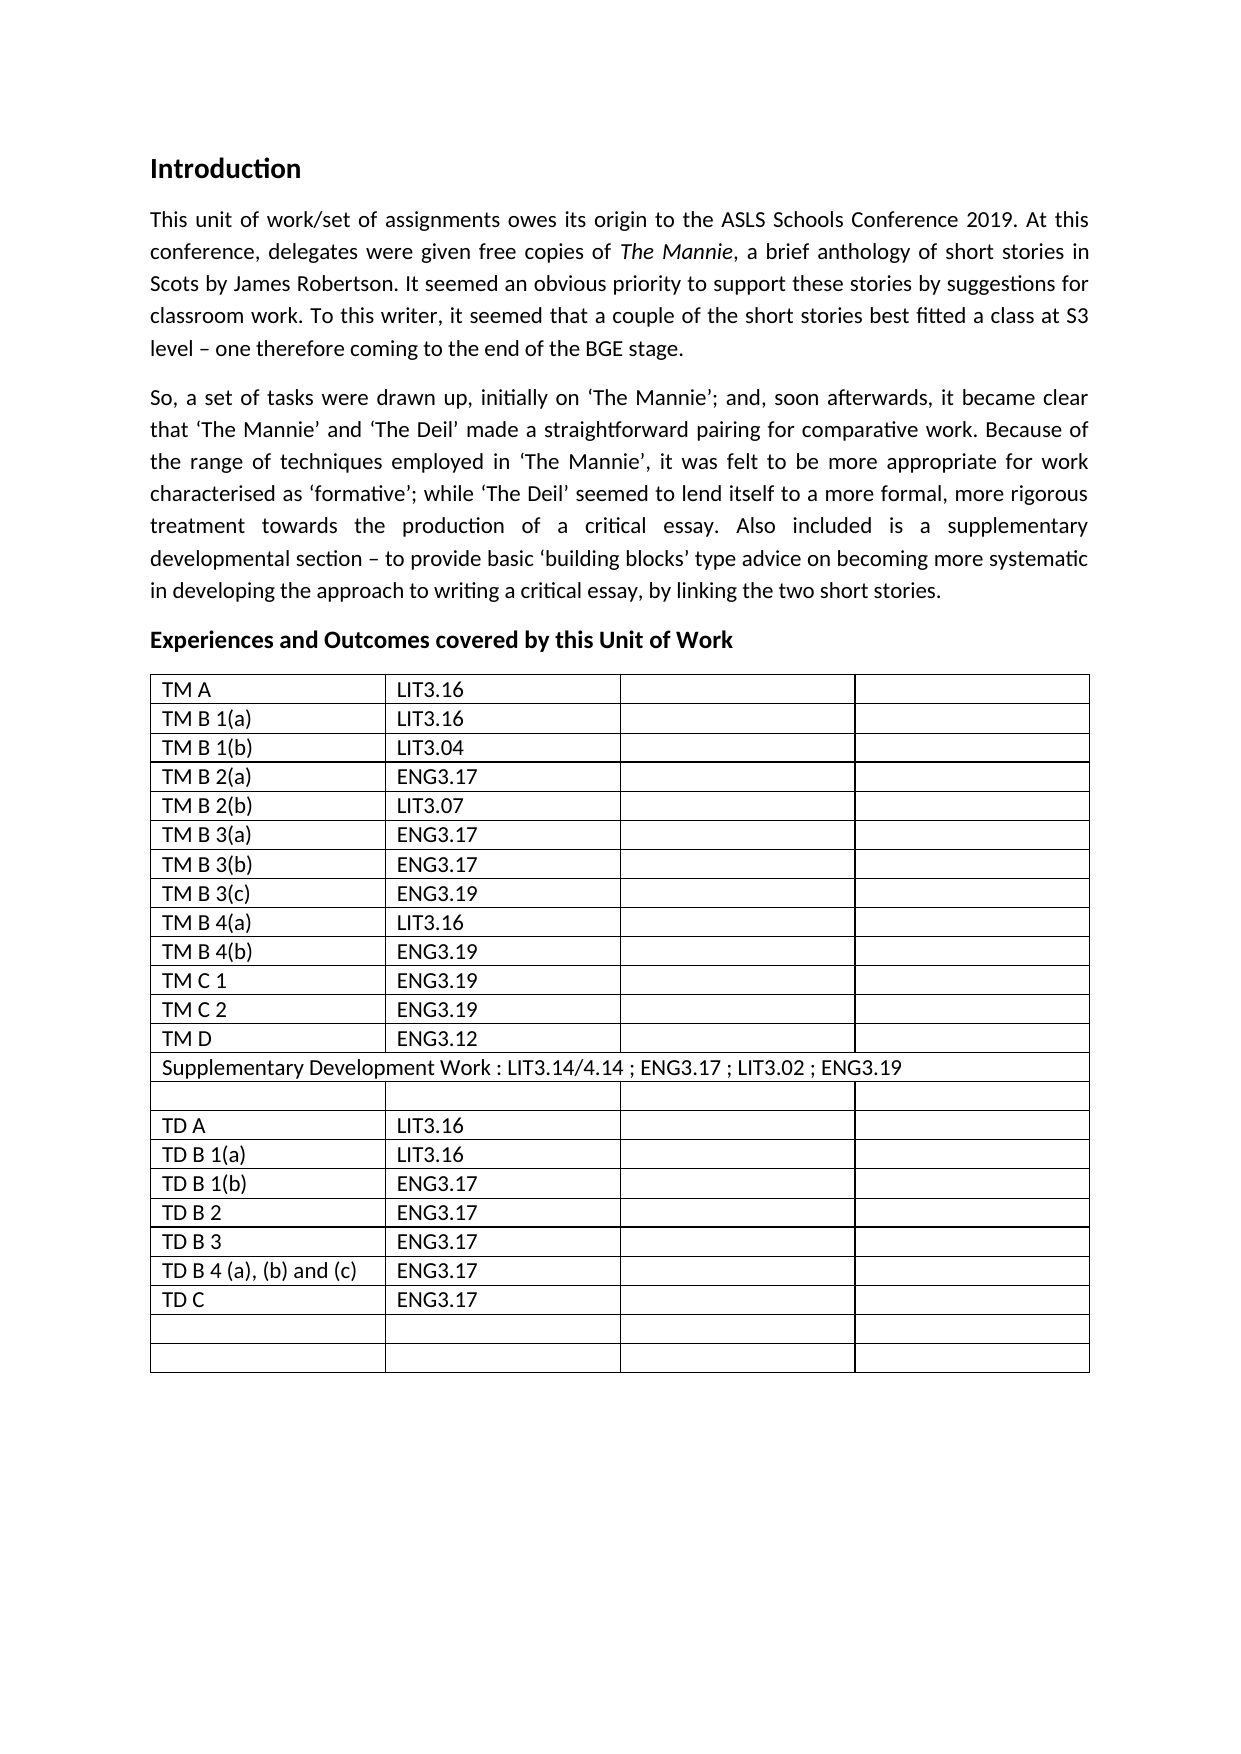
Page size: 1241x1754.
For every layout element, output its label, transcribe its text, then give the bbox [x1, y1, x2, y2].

table_cell [856, 850, 1089, 878]
table_cell ENG3.19 [386, 966, 620, 994]
table_cell [621, 821, 854, 849]
table_cell [856, 1024, 1089, 1052]
table_cell [856, 763, 1089, 791]
table_cell [856, 821, 1089, 849]
table_cell [621, 763, 854, 791]
table_cell [621, 1344, 854, 1372]
table_cell [151, 1344, 385, 1372]
table_cell TD B 1(a) [151, 1140, 385, 1168]
table_header LIT3.16 [386, 675, 620, 703]
table_cell [856, 1344, 1089, 1372]
table_cell [856, 1228, 1089, 1256]
table_cell LIT3.16 [386, 704, 620, 732]
table_cell [856, 1082, 1089, 1110]
table_cell [621, 792, 854, 819]
table_cell ENG3.17 [386, 1169, 620, 1197]
table_cell ENG3.19 [386, 879, 620, 907]
table_cell ENG3.17 [386, 821, 620, 849]
table_cell TD B 2 [151, 1199, 385, 1226]
table_cell [621, 908, 854, 936]
table_cell [621, 1140, 854, 1168]
table_cell TM B 3(c) [151, 879, 385, 907]
table_cell LIT3.16 [386, 908, 620, 936]
table_cell [621, 1111, 854, 1139]
table_cell [856, 1169, 1089, 1197]
table_cell TM B 1(b) [151, 734, 385, 761]
table_cell TM C 1 [151, 966, 385, 994]
table_cell [621, 1257, 854, 1284]
table_cell TM B 4(a) [151, 908, 385, 936]
table_header [621, 675, 854, 703]
table_cell [621, 995, 854, 1023]
text This unit of work/set of assignments owes its origin to the ASLS Schools Conference 2019. At this conference, delegates were given free copies of The Mannie, a brief anthology of short stories in Scots by James Robertson. It seemed an obvious priority to support these stories by suggestions for classroom work. To this writer, it seemed that a couple of the short stories best fitted a class at S3 level – one therefore coming to the end of the BGE stage. [150, 205, 1090, 362]
table_cell [621, 1082, 854, 1110]
table_cell [856, 879, 1089, 907]
table_cell TM D [151, 1024, 385, 1052]
table_cell [856, 937, 1089, 965]
table_cell [151, 1082, 385, 1110]
table_cell TM B 2(b) [151, 792, 385, 819]
table_cell [621, 1199, 854, 1226]
table_cell ENG3.19 [386, 995, 620, 1023]
table_cell [856, 1140, 1089, 1168]
table_cell Supplementary Development Work : LIT3.14/4.14 ; ENG3.17 ; LIT3.02 ; ENG3.19 [151, 1053, 1089, 1081]
table_cell TD B 3 [151, 1228, 385, 1256]
text Experiences and Outcomes covered by this Unit of Work [150, 625, 1090, 655]
table_cell ENG3.17 [386, 1228, 620, 1256]
table_cell [621, 734, 854, 761]
table_cell [621, 879, 854, 907]
table_cell TM B 4(b) [151, 937, 385, 965]
table_cell TD C [151, 1286, 385, 1314]
table_cell [621, 1169, 854, 1197]
table_cell LIT3.07 [386, 792, 620, 819]
table_cell [856, 995, 1089, 1023]
table_header TM A [151, 675, 385, 703]
table_cell [386, 1082, 620, 1110]
table_cell [621, 966, 854, 994]
table_cell TD A [151, 1111, 385, 1139]
table_cell ENG3.19 [386, 937, 620, 965]
table_cell [856, 1111, 1089, 1139]
table_cell [621, 937, 854, 965]
table_cell TD B 1(b) [151, 1169, 385, 1197]
table_cell TM B 3(b) [151, 850, 385, 878]
text Introduction [150, 150, 1090, 186]
table_cell [621, 1228, 854, 1256]
table_cell [856, 1199, 1089, 1226]
table_cell [856, 1315, 1089, 1343]
table_cell [856, 792, 1089, 819]
table_cell TD B 4 (a), (b) and (c) [151, 1257, 385, 1284]
table_cell [856, 704, 1089, 732]
table_cell [856, 966, 1089, 994]
table_cell [621, 1286, 854, 1314]
text So, a set of tasks were drawn up, initially on ‘The Mannie’; and, soon afterwards, it became clear that ‘The Mannie’ and ‘The Deil’ made a straightforward pairing for comparative work. Because of the range of techniques employed in ‘The Mannie’, it was felt to be more appropriate for work characterised as ‘formative’; while ‘The Deil’ seemed to lend itself to a more formal, more rigorous treatment towards the production of a critical essay. Also included is a supplementary developmental section – to provide basic ‘building blocks’ type advice on becoming more systematic in developing the approach to writing a critical essay, by linking the two short stories. [150, 383, 1090, 604]
table_cell TM C 2 [151, 995, 385, 1023]
table_cell TM B 2(a) [151, 763, 385, 791]
table_cell TM B 3(a) [151, 821, 385, 849]
table_cell [856, 1286, 1089, 1314]
table_cell ENG3.17 [386, 1286, 620, 1314]
table_cell [856, 1257, 1089, 1284]
table_cell ENG3.17 [386, 763, 620, 791]
table_cell ENG3.17 [386, 1199, 620, 1226]
table_cell LIT3.16 [386, 1140, 620, 1168]
table_cell [621, 1024, 854, 1052]
table_cell LIT3.16 [386, 1111, 620, 1139]
table_cell [386, 1344, 620, 1372]
table_cell [621, 704, 854, 732]
table_cell [856, 734, 1089, 761]
table_cell [151, 1315, 385, 1343]
table_cell LIT3.04 [386, 734, 620, 761]
table_cell ENG3.17 [386, 1257, 620, 1284]
table_cell [621, 1315, 854, 1343]
table_cell [621, 850, 854, 878]
table_cell [386, 1315, 620, 1343]
table_cell [856, 908, 1089, 936]
table_header [856, 675, 1089, 703]
table_cell ENG3.17 [386, 850, 620, 878]
table_cell TM B 1(a) [151, 704, 385, 732]
table_cell ENG3.12 [386, 1024, 620, 1052]
